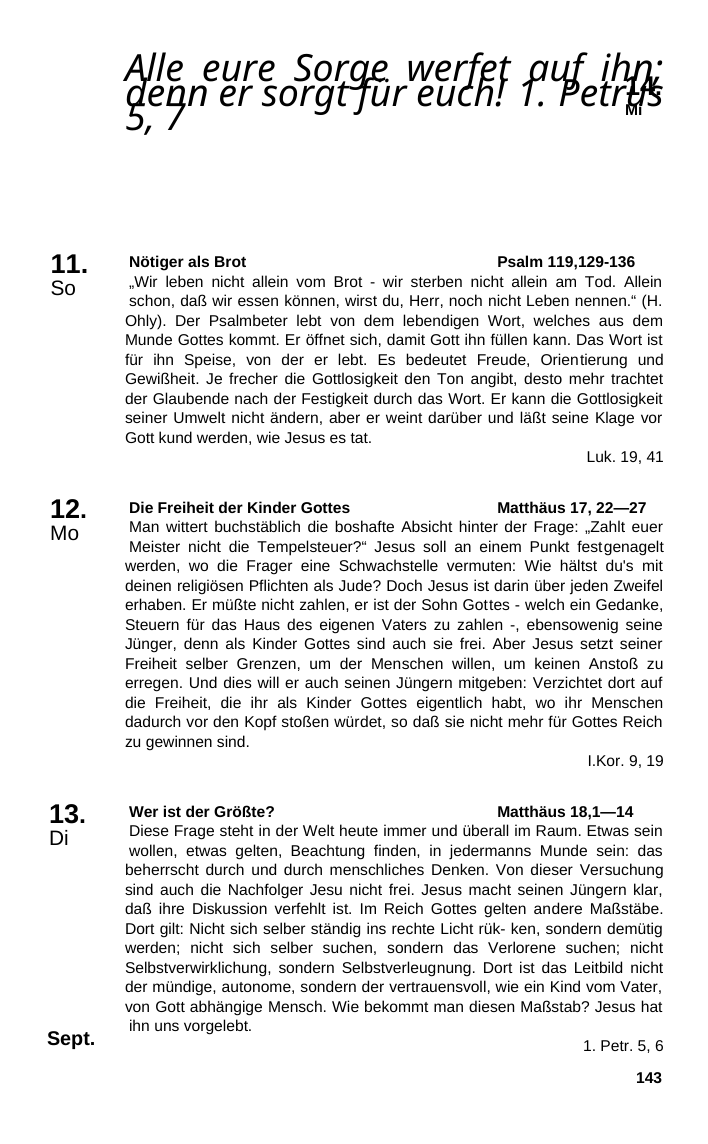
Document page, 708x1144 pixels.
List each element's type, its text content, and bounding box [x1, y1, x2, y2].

text Luk. 19, 41 [125, 447, 664, 466]
text „Wir leben nicht allein vom Brot - wir sterben nicht allein am Tod. Allein schon, daß wir essen können, wirst du, Herr, noch nicht Leben nennen.“ (H. Ohly). Der Psalmbeter lebt von dem lebendigen Wort, welches aus dem Munde Gottes kommt. Er öffnet sich, damit Gott ihn füllen kann. Das Wort ist für ihn Speise, von der er lebt. Es bedeutet Freude, Orientierung und Gewißheit. Je frecher die Gottlosigkeit den Ton angibt, desto mehr trachtet der Glaubende nach der Festigkeit durch das Wort. Er kann die Gottlosigkeit seiner Umwelt nicht ändern, aber er weint darüber und läßt seine Klage vor Gott kund werden, wie Jesus es tat. [125, 272, 664, 447]
text 1. Petr. 5, 6 [125, 1035, 664, 1055]
text I.Kor. 9, 19 [125, 751, 664, 770]
subtitle Die Freiheit der Kinder Gottes Matthäus 17, 22—27 [125, 498, 664, 517]
subtitle Nötiger als Brot Psalm 119,129-136 [125, 252, 664, 272]
text Diese Frage steht in der Welt heute immer und überall im Raum. Etwas sein wollen, etwas gelten, Beachtung finden, in jedermanns Munde sein: das beherrscht durch und durch menschliches Denken. Von dieser Versuchung sind auch die Nachfolger Jesu nicht frei. Jesus macht seinen Jüngern klar, daß ihre Diskussion verfehlt ist. Im Reich Gottes gelten andere Maßstäbe. Dort gilt: Nicht sich selber ständig ins rechte Licht rük- ken, sondern demütig werden; nicht sich selber suchen, sondern das Verlorene suchen; nicht Selbstverwirklichung, sondern Selbstverleugnung. Dort ist das Leitbild nicht der mündige, autonome, sondern der vertrauensvoll, wie ein Kind vom Vater, von Gott abhängige Mensch. Wie bekommt man diesen Maßstab? Jesus hat ihn uns vorgelebt. [125, 821, 664, 1035]
subtitle Wer ist der Größte? Matthäus 18,1—14 [125, 802, 664, 821]
text Man wittert buchstäblich die boshafte Absicht hinter der Frage: „Zahlt euer Meister nicht die Tempelsteuer?“ Jesus soll an einem Punkt festgenagelt werden, wo die Frager eine Schwachstelle vermuten: Wie hältst du's mit deinen religiösen Pflichten als Jude? Doch Jesus ist darin über jeden Zweifel erhaben. Er müßte nicht zahlen, er ist der Sohn Gottes - welch ein Gedanke, Steuern für das Haus des eigenen Vaters zu zahlen -, ebensowenig seine Jünger, denn als Kinder Gottes sind auch sie frei. Aber Jesus setzt seiner Freiheit selber Grenzen, um der Menschen willen, um keinen Anstoß zu erregen. Und dies will er auch seinen Jüngern mitgeben: Verzichtet dort auf die Freiheit, die ihr als Kinder Gottes eigentlich habt, wo ihr Menschen dadurch vor den Kopf stoßen würdet, so daß sie nicht mehr für Gottes Reich zu gewinnen sind. [125, 517, 664, 751]
subtitle Alle eure Sorge werfet auf ihn; denn er sorgt für euch! 1. Petrus 5, 7 [125, 62, 664, 136]
